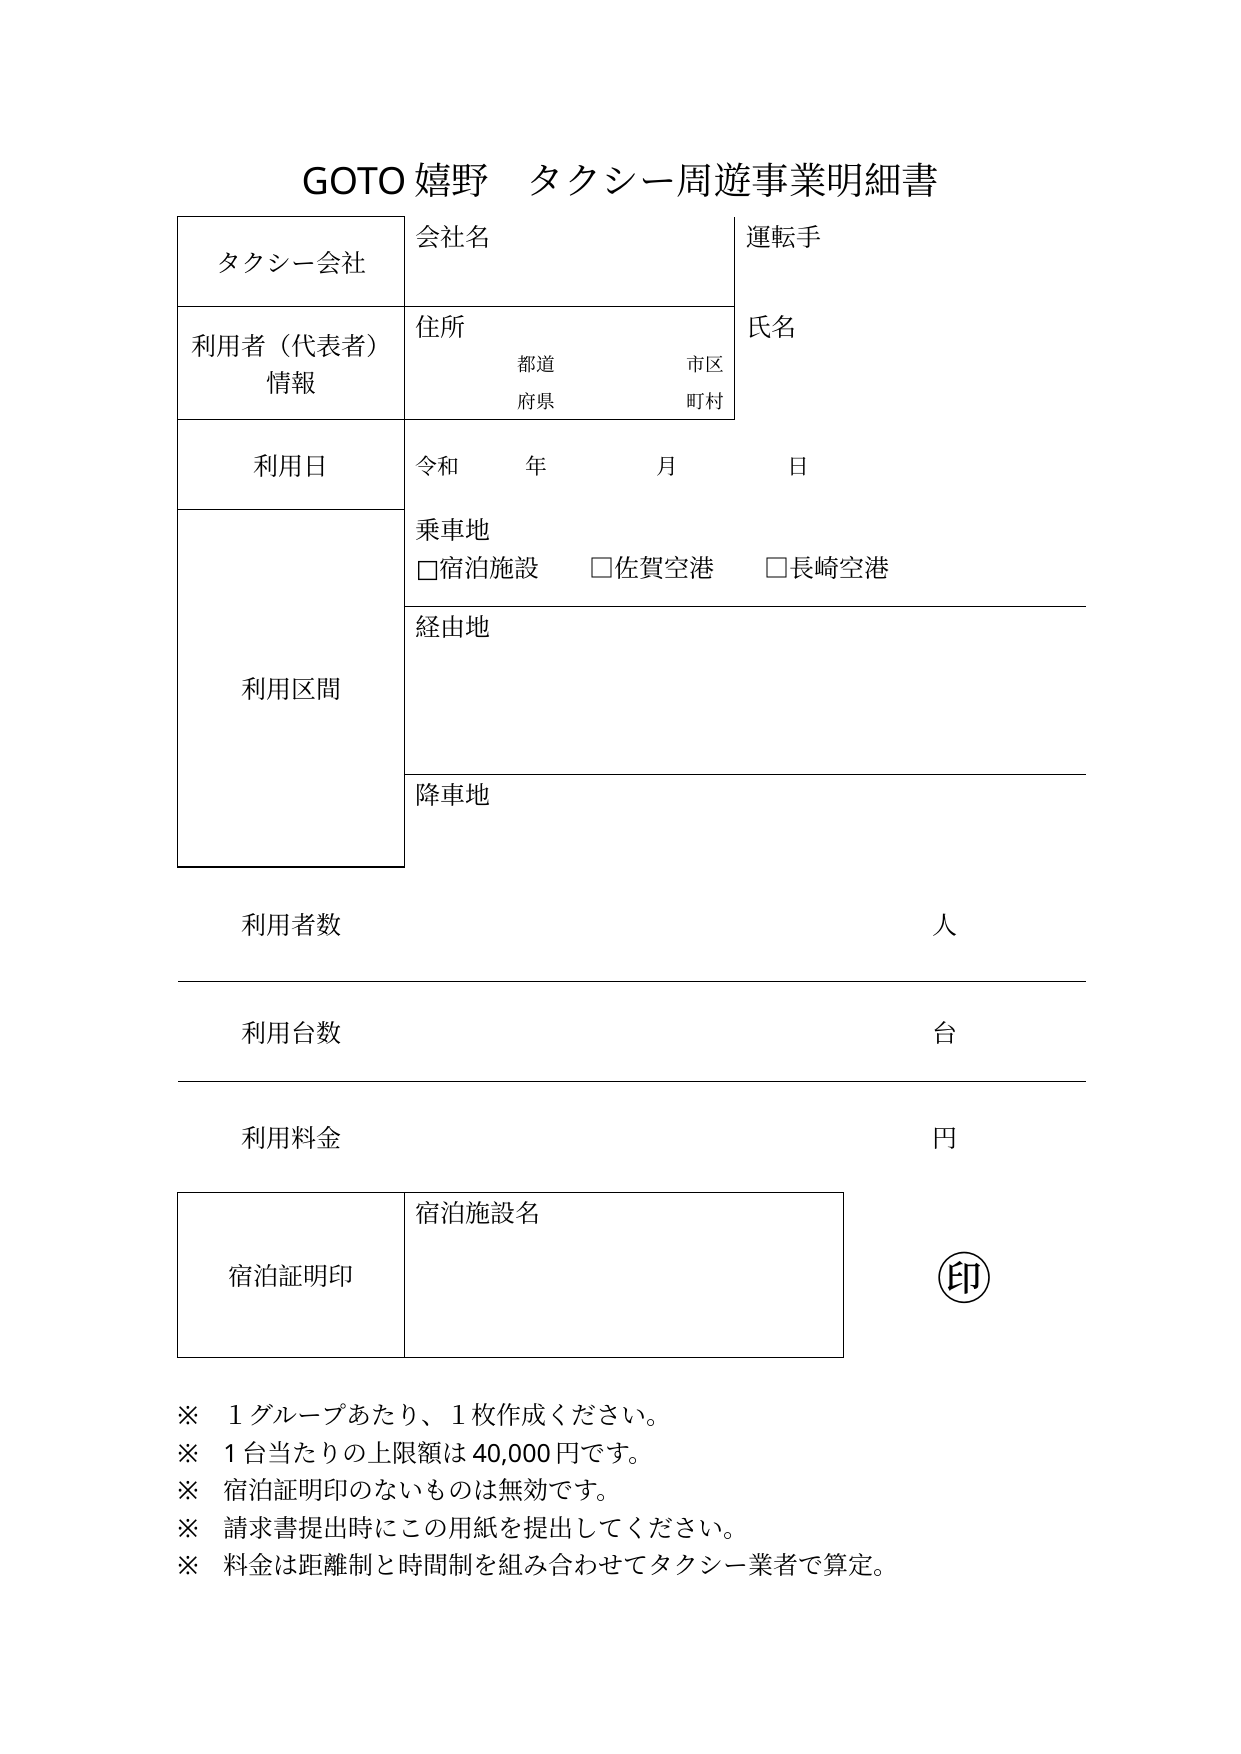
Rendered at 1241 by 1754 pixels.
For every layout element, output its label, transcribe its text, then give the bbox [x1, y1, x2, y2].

table_cell 経由地 [405, 607, 1086, 774]
table_cell 降車地 [405, 775, 1086, 866]
table_cell 宿泊証明印 [178, 1193, 404, 1357]
table_cell 人 [404, 866, 1086, 981]
text ※ 料金は距離制と時間制を組み合わせてタクシー業者で算定。 [177, 1545, 1063, 1583]
table_cell 利用者数 [177, 868, 404, 981]
table_cell 乗車地 □宿泊施設 □佐賀空港 □長崎空港 [405, 509, 1086, 606]
text ※ １グループあたり、１枚作成ください。 [177, 1395, 1063, 1433]
table_cell 氏名 [735, 306, 1086, 419]
text ※ 1台当たりの上限額は40,000円です。 [177, 1433, 1063, 1470]
table_cell 利用日 [178, 420, 404, 509]
table_header タクシー会社 [178, 217, 404, 306]
table_cell 宿泊施設名 [405, 1193, 843, 1357]
text ※ 請求書提出時にこの用紙を提出してください。 [177, 1508, 1063, 1545]
table_cell ㊞ [844, 1192, 1086, 1357]
table_cell 利用台数 [177, 981, 404, 1081]
table_cell 利用者（代表者） 情報 [178, 307, 404, 419]
table_header 運転手 [735, 216, 1086, 306]
table_header 会社名 [405, 216, 735, 306]
table_cell 利用料金 [177, 1081, 404, 1192]
text ※ 宿泊証明印のないものは無効です。 [177, 1470, 1063, 1508]
table_cell 住所 都道 市区 府県 町村 [405, 307, 734, 419]
table_cell 令和 年 月 日 [405, 419, 1086, 509]
table_cell 利用区間 [178, 510, 404, 866]
table_cell 台 [404, 982, 1086, 1081]
text GOTO嬉野 タクシー周遊事業明細書 [177, 141, 1063, 216]
table_cell 円 [404, 1082, 1086, 1192]
